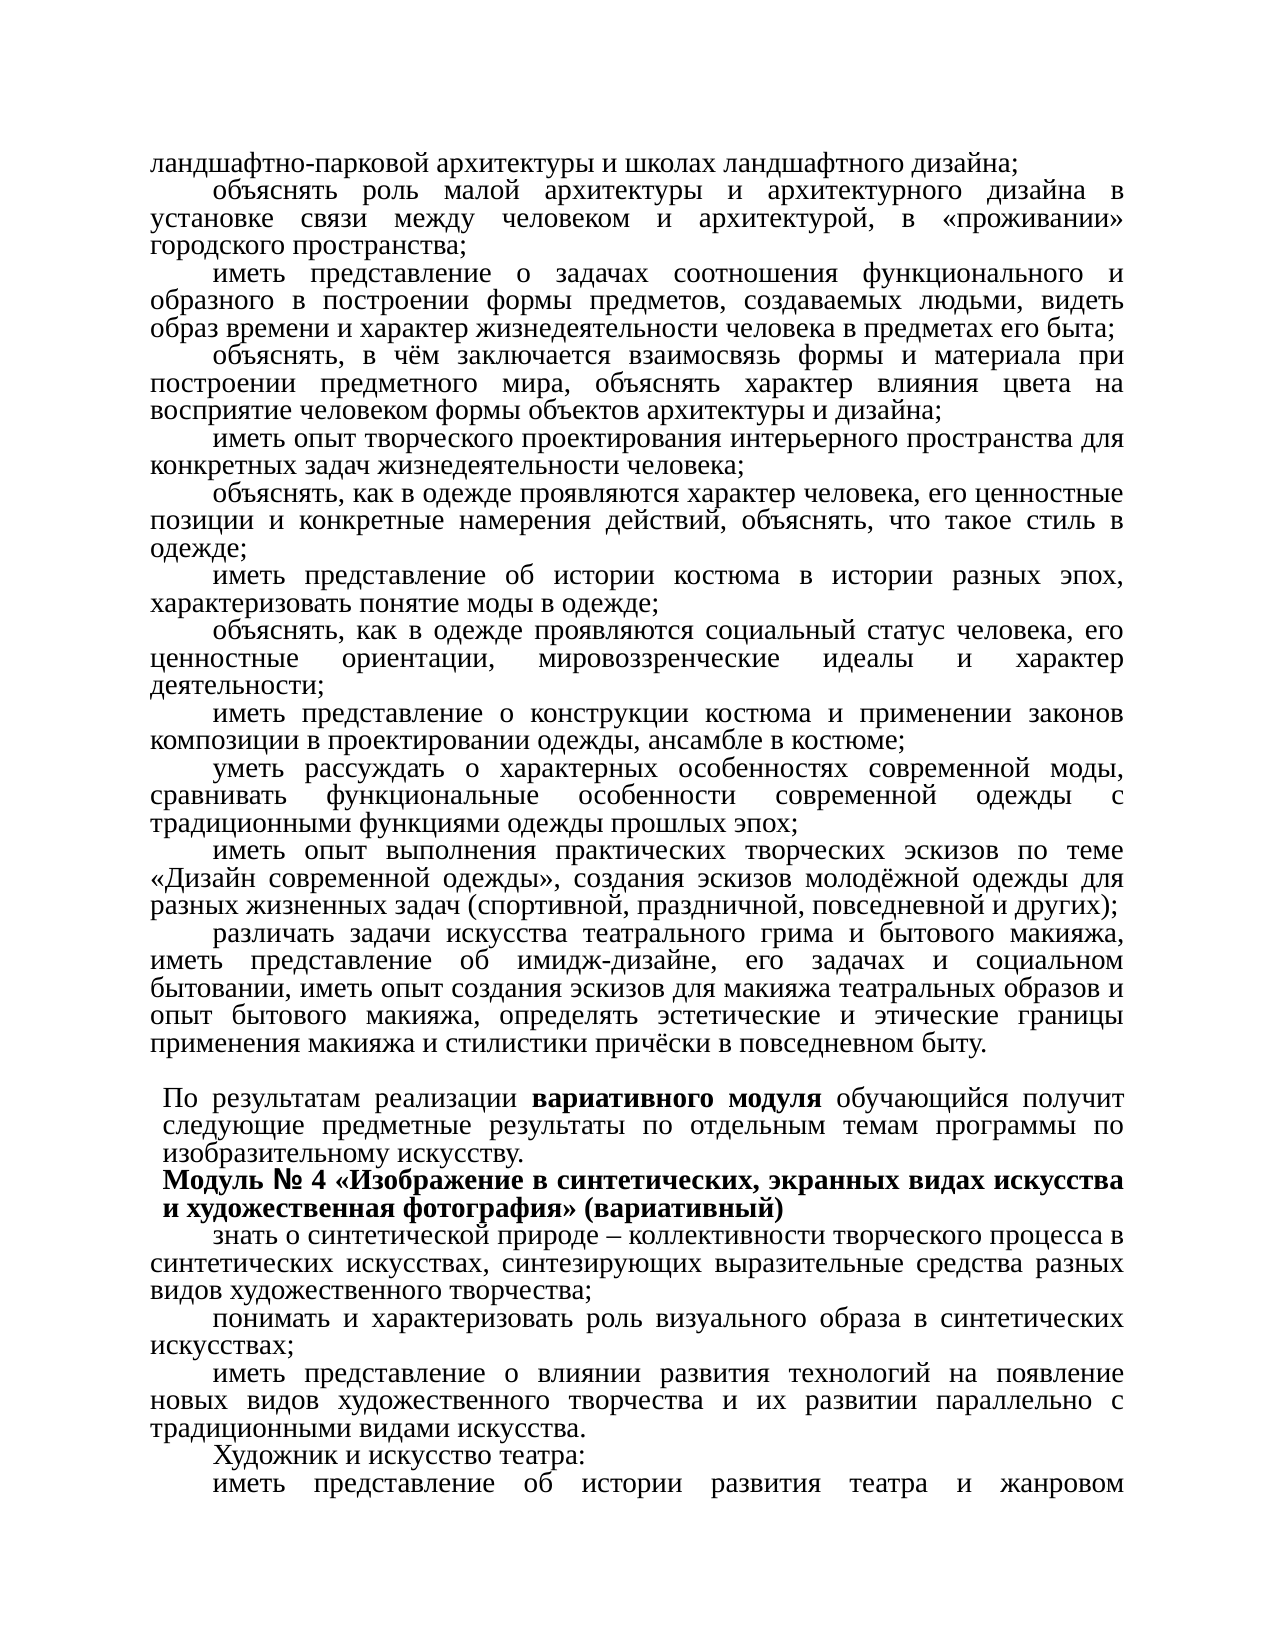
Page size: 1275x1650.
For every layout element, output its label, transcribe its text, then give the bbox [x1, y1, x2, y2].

text иметь опыт творческого проектирования интерьерного пространства для конкретных задач жизнедеятельности человека; [150, 425, 1125, 480]
text иметь представление о конструкции костюма и применении законов композиции в проектировании одежды, ансамбле в костюме; [150, 700, 1125, 755]
text объяснять, как в одежде проявляются характер человека, его ценностные позиции и конкретные намерения действий, объяснять, что такое стиль в одежде; [150, 480, 1125, 562]
text объяснять роль малой архитектуры и архитектурного дизайна в установке связи между человеком и архитектурой, в «проживании» городского пространства; [150, 177, 1125, 260]
text объяснять, как в одежде проявляются социальный статус человека, его ценностные ориентации, мировоззренческие идеалы и характер деятельности; [150, 617, 1125, 700]
text иметь представление о влиянии развития технологий на появление новых видов художественного творчества и их развитии параллельно с традиционными видами искусства. [150, 1360, 1125, 1442]
text Модуль № 4 «Изображение в синтетических, экранных видах искусства и художественная фотография» (вариативный) [162, 1167, 1125, 1222]
text Художник и искусство театра: [150, 1442, 1125, 1470]
text По результатам реализации вариативного модуля обучающийся получит следующие предметные результаты по отдельным темам программы по изобразительному искусству. [162, 1085, 1125, 1167]
text различать задачи искусства театрального грима и бытового макияжа, иметь представление об имидж-дизайне, его задачах и социальном бытовании, иметь опыт создания эскизов для макияжа театральных образов и опыт бытового макияжа, определять эстетические и этические границы применения макияжа и стилистики причёски в повседневном быту. [150, 920, 1125, 1057]
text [150, 1470, 1125, 1497]
text понимать и характеризовать роль визуального образа в синтетических искусствах; [150, 1305, 1125, 1360]
text иметь опыт выполнения практических творческих эскизов по теме «Дизайн современной одежды», создания эскизов молодёжной одежды для разных жизненных задач (спортивной, праздничной, повседневной и других); [150, 837, 1125, 920]
text объяснять, в чём заключается взаимосвязь формы и материала при построении предметного мира, объяснять характер влияния цвета на восприятие человеком формы объектов архитектуры и дизайна; [150, 342, 1125, 425]
text иметь представление об истории костюма в истории разных эпох, характеризовать понятие моды в одежде; [150, 562, 1125, 617]
text знать о синтетической природе – коллективности творческого процесса в синтетических искусствах, синтезирующих выразительные средства разных видов художественного творчества; [150, 1222, 1125, 1305]
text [150, 150, 1125, 177]
text иметь представление о задачах соотношения функционального и образного в построении формы предметов, создаваемых людьми, видеть образ времени и характер жизнедеятельности человека в предметах его быта; [150, 260, 1125, 342]
text уметь рассуждать о характерных особенностях современной моды, сравнивать функциональные особенности современной одежды с традиционными функциями одежды прошлых эпох; [150, 755, 1125, 837]
